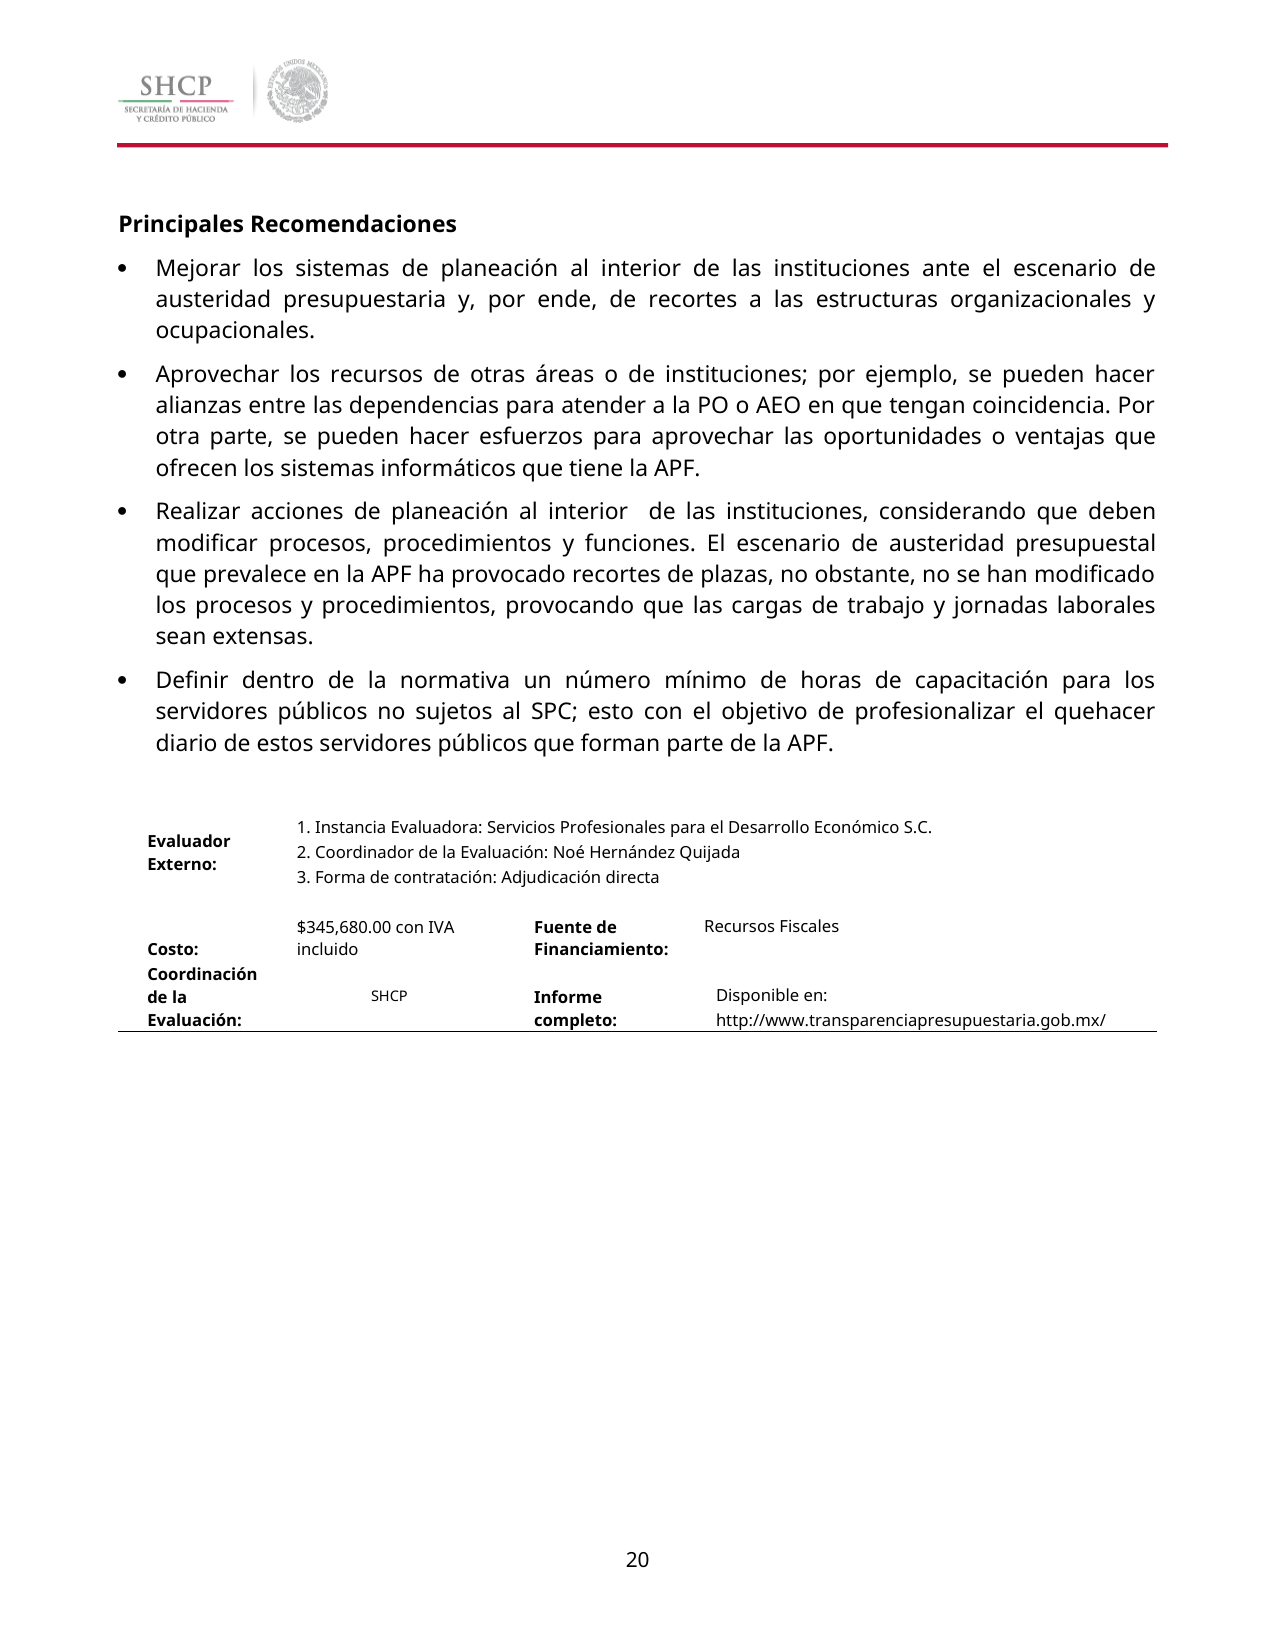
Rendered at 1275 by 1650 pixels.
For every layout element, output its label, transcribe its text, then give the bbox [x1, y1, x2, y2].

table_header 1. Instancia Evaluadora: Servicios Profesionales para el Desarrollo Económico S.C. 2. Coordinador de la Evaluación: Noé Hernández Quijada 3. Forma de contratación: Adjudicación directa [274, 814, 1157, 888]
picture [118, 59, 328, 124]
table_cell Disponible en: http://www.transparenciapresupuestaria.gob.mx/ [693, 961, 1157, 1031]
text Definir dentro de la normativa un número mínimo de horas de capacitación para los servidores públicos no sujetos al SPC; esto con el objetivo de profesionalizar el quehacer diario de estos servidores públicos que forman parte de la APF. [118, 664, 1157, 758]
table_cell Recursos Fiscales [693, 889, 1157, 961]
table_cell $345,680.00 con IVA incluido [274, 889, 505, 961]
table_cell Costo: [118, 889, 274, 961]
table_cell Coordinación de la Evaluación: [118, 961, 274, 1031]
text Principales Recomendaciones [118, 208, 1157, 239]
text Mejorar los sistemas de planeación al interior de las instituciones ante el escenario de austeridad presupuestaria y, por ende, de recortes a las estructuras organizacionales y ocupacionales. [118, 252, 1157, 345]
text Aprovechar los recursos de otras áreas o de instituciones; por ejemplo, se pueden hacer alianzas entre las dependencias para atender a la PO o AEO en que tengan coincidencia. Por otra parte, se pueden hacer esfuerzos para aprovechar las oportunidades o ventajas que ofrecen los sistemas informáticos que tiene la APF. [118, 358, 1157, 483]
table_cell Fuente de Financiamiento: [505, 889, 693, 961]
table_cell SHCP [274, 961, 505, 1031]
text Realizar acciones de planeación al interior de las instituciones, considerando que deben modificar procesos, procedimientos y funciones. El escenario de austeridad presupuestal que prevalece en la APF ha provocado recortes de plazas, no obstante, no se han modificado los procesos y procedimientos, provocando que las cargas de trabajo y jornadas laborales sean extensas. [118, 495, 1157, 652]
table_cell Informe completo: [505, 961, 693, 1031]
table_header Evaluador Externo: [118, 814, 274, 888]
